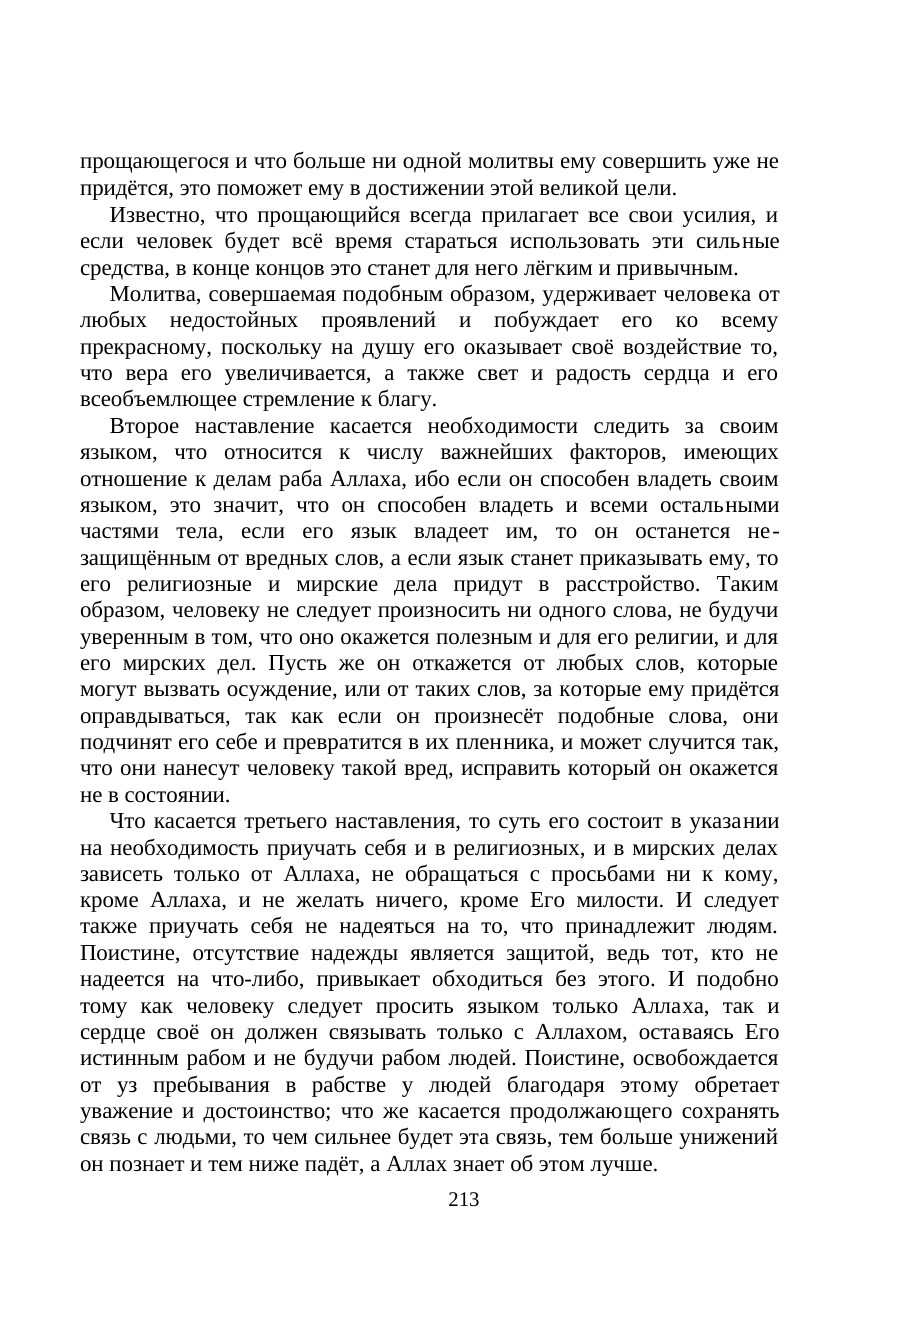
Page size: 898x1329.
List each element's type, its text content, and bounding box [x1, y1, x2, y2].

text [80, 148, 779, 201]
text Второе наставление касается необходимости следить за своим языком, что относится к числу важнейших факторов, имеющих отношение к делам раба Аллаха, ибо если он способен владеть своим языком, это значит, что он способен владеть и всеми остальными частями тела, если его язык владеет им, то он останется незащищённым от вредных слов, а если язык станет приказывать ему, то его религиозные и мирские дела придут в расстройство. Таким образом, человеку не следует произносить ни одного слова, не будучи уверенным в том, что оно окажется полезным и для его религии, и для его мирских дел. Пусть же он откажется от любых слов, которые могут вызвать осуждение, или от таких слов, за которые ему придётся оправдываться, так как если он произнесёт подобные слова, они подчинят его себе и превратится в их пленника, и может случится так, что они нанесут человеку такой вред, исправить который он окажется не в состоянии. [80, 412, 779, 807]
text Молитва, совершаемая подобным образом, удерживает человека от любых недостойных проявлений и побуждает его ко всему прекрасному, поскольку на душу его оказывает своё воздействие то, что вера его увеличивается, а также свет и радость сердца и его всеобъемлющее стремление к благу. [80, 280, 779, 412]
text Известно, что прощающийся всегда прилагает все свои усилия, и если человек будет всё время стараться использовать эти сильные средства, в конце концов это станет для него лёгким и привычным. [80, 201, 779, 280]
text Что касается третьего наставления, то суть его состоит в указании на необходимость приучать себя и в религиозных, и в мирских делах зависеть только от Аллаха, не обращаться с просьбами ни к кому, кроме Аллаха, и не желать ничего, кроме Его милости. И следует также приучать себя не надеяться на то, что принадлежит людям. Поистине, отсутствие надежды является защитой, ведь тот, кто не надеется на что-либо, привыкает обходиться без этого. И подобно тому как человеку следует просить языком только Аллаха, так и сердце своё он должен связывать только с Аллахом, оставаясь Его истинным рабом и не будучи рабом людей. Поистине, освобождается от уз пребывания в рабстве у людей благодаря этому обретает уважение и достоинство; что же касается продолжающего сохранять связь с людьми, то чем сильнее будет эта связь, тем больше унижений он познает и тем ниже падёт, а Аллах знает об этом лучше. [80, 807, 779, 1176]
